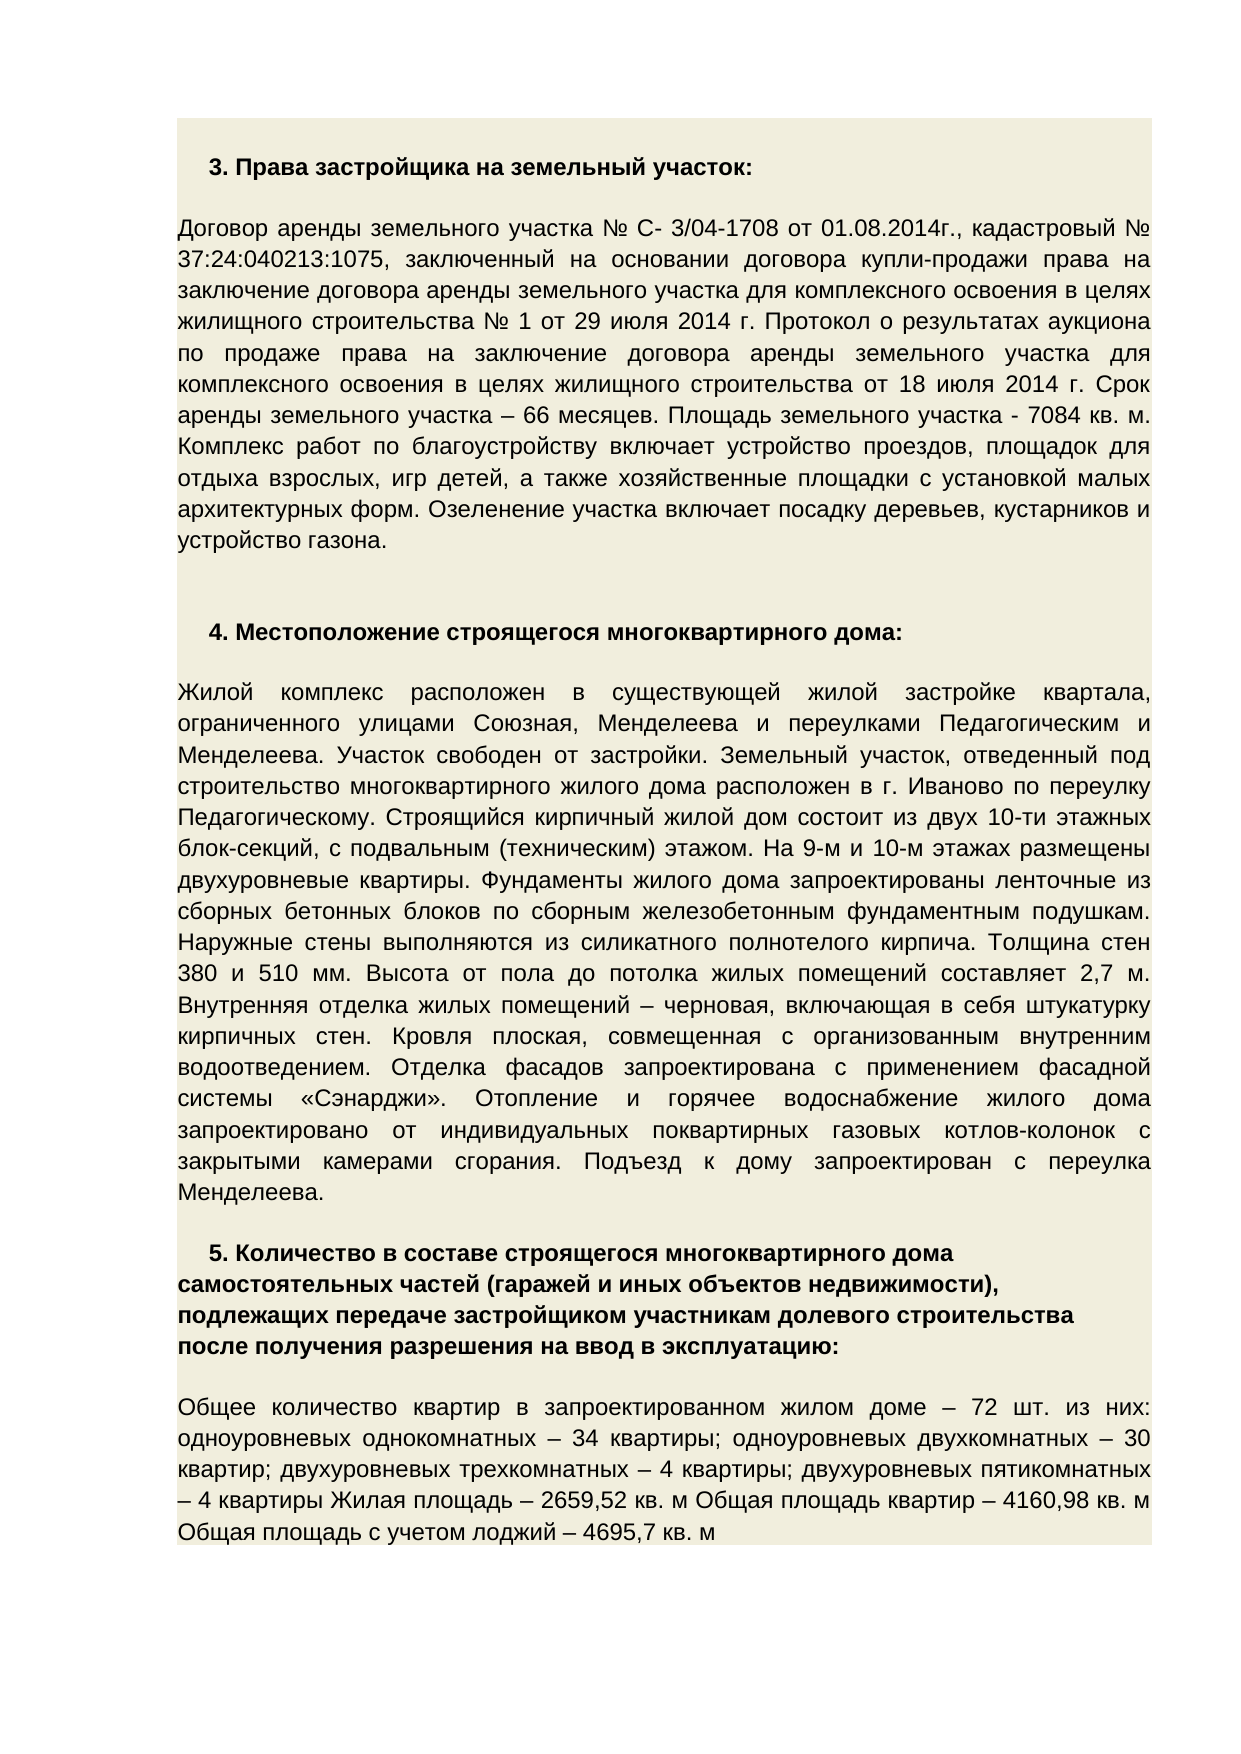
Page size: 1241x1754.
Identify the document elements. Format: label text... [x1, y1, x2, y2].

text 4. Местоположение строящегося многоквартирного дома: [177, 583, 1152, 645]
text 5. Количество в составе строящегося многоквартирного дома самостоятельных частей (гаражей и иных объектов недвижимости), подлежащих передаче застройщиком участникам долевого строительства после получения разрешения на ввод в эксплуатацию: [177, 1235, 1152, 1360]
text Договор аренды земельного участка № С- 3/04-1708 от 01.08.2014г., кадастровый № 37:24:040213:1075, заключенный на основании договора купли-продажи права на заключение договора аренды земельного участка для комплексного освоения в целях жилищного строительства № 1 от 29 июля 2014 г. Протокол о результатах аукциона по продаже права на заключение договора аренды земельного участка для комплексного освоения в целях жилищного строительства от 18 июля 2014 г. Срок аренды земельного участка – 66 месяцев. Площадь земельного участка - 7084 кв. м. Комплекс работ по благоустройству включает устройство проездов, площадок для отдыха взрослых, игр детей, а также хозяйственные площадки с установкой малых архитектурных форм. Озеленение участка включает посадку деревьев, кустарников и устройство газона. [177, 210, 1152, 553]
text Общее количество квартир в запроектированном жилом доме – 72 шт. из них: одноуровневых однокомнатных – 34 квартиры; одноуровневых двухкомнатных – 30 квартир; двухуровневых трехкомнатных – 4 квартиры; двухуровневых пятикомнатных – 4 квартиры Жилая площадь – 2659,52 кв. м Общая площадь квартир – 4160,98 кв. м Общая площадь с учетом лоджий – 4695,7 кв. м [177, 1389, 1152, 1545]
text 3. Права застройщика на земельный участок: [177, 118, 1152, 181]
text Жилой комплекс расположен в существующей жилой застройке квартала, ограниченного улицами Союзная, Менделеева и переулками Педагогическим и Менделеева. Участок свободен от застройки. Земельный участок, отведенный под строительство многоквартирного жилого дома расположен в г. Иваново по переулку Педагогическому. Строящийся кирпичный жилой дом состоит из двух 10-ти этажных блок-секций, с подвальным (техническим) этажом. На 9-м и 10-м этажах размещены двухуровневые квартиры. Фундаменты жилого дома запроектированы ленточные из сборных бетонных блоков по сборным железобетонным фундаментным подушкам. Наружные стены выполняются из силикатного полнотелого кирпича. Толщина стен 380 и 510 мм. Высота от пола до потолка жилых помещений составляет 2,7 м. Внутренняя отделка жилых помещений – черновая, включающая в себя штукатурку кирпичных стен. Кровля плоская, совмещенная с организованным внутренним водоотведением. Отделка фасадов запроектирована с применением фасадной системы «Сэнарджи». Отопление и горячее водоснабжение жилого дома запроектировано от индивидуальных поквартирных газовых котлов-колонок с закрытыми камерами сгорания. Подъезд к дому запроектирован с переулка Менделеева. [177, 674, 1152, 1206]
